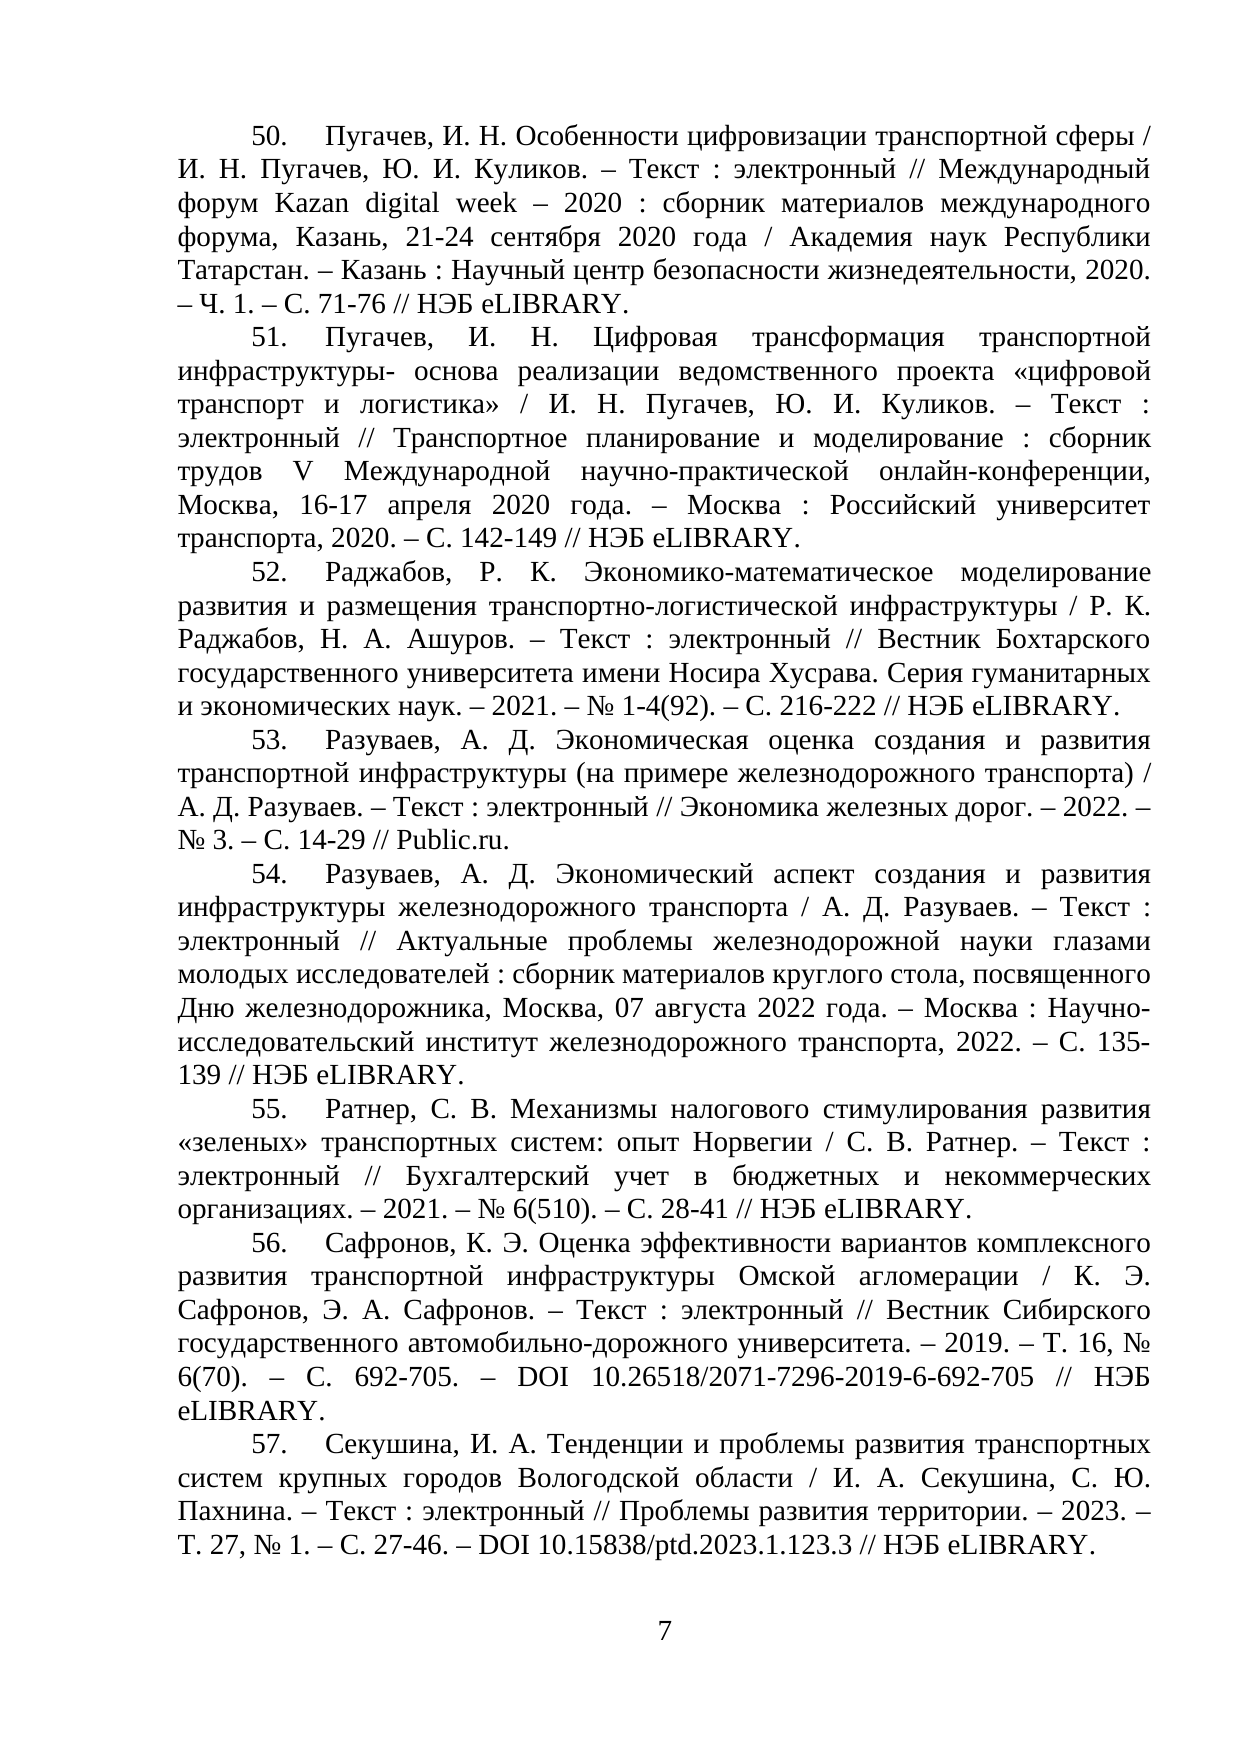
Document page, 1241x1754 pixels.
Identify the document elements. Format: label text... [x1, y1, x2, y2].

list Пугачев, И. Н. Особенности цифровизации транспортной сферы / И. Н. Пугачев, Ю. И. Куликов. – Текст : электронный // Международный форум Kazan digital week – 2020 : сборник материалов международного форума, Казань, 21-24 сентября 2020 года / Академия наук Республики Татарстан. – Казань : Научный центр безопасности жизнедеятельности, 2020. – Ч. 1. – С. 71-76 // НЭБ eLIBRARY. [177, 118, 1152, 319]
list Разуваев, А. Д. Экономическая оценка создания и развития транспортной инфраструктуры (на примере железнодорожного транспорта) / А. Д. Разуваев. – Текст : электронный // Экономика железных дорог. – 2022. – № 3. – С. 14-29 // Public.ru. [177, 722, 1152, 856]
list Раджабов, Р. К. Экономико-математическое моделирование развития и размещения транспортно-логистической инфраструктуры / Р. К. Раджабов, Н. А. Ашуров. – Текст : электронный // Вестник Бохтарского государственного университета имени Носира Хусрава. Серия гуманитарных и экономических наук. – 2021. – № 1-4(92). – С. 216-222 // НЭБ eLIBRARY. [177, 554, 1152, 722]
list Секушина, И. А. Тенденции и проблемы развития транспортных систем крупных городов Вологодской области / И. А. Секушина, С. Ю. Пахнина. – Текст : электронный // Проблемы развития территории. – 2023. – Т. 27, № 1. – С. 27-46. – DOI 10.15838/ptd.2023.1.123.3 // НЭБ eLIBRARY. [177, 1426, 1152, 1560]
list Сафронов, К. Э. Оценка эффективности вариантов комплексного развития транспортной инфраструктуры Омской агломерации / К. Э. Сафронов, Э. А. Сафронов. – Текст : электронный // Вестник Сибирского государственного автомобильно-дорожного университета. – 2019. – Т. 16, № 6(70). – С. 692-705. – DOI 10.26518/2071-7296-2019-6-692-705 // НЭБ eLIBRARY. [177, 1225, 1152, 1426]
list Разуваев, А. Д. Экономический аспект создания и развития инфраструктуры железнодорожного транспорта / А. Д. Разуваев. – Текст : электронный // Актуальные проблемы железнодорожной науки глазами молодых исследователей : сборник материалов круглого стола, посвященного Дню железнодорожника, Москва, 07 августа 2022 года. – Москва : Научно-исследовательский институт железнодорожного транспорта, 2022. – С. 135-139 // НЭБ eLIBRARY. [177, 856, 1152, 1091]
list Пугачев, И. Н. Цифровая трансформация транспортной инфраструктуры- основа реализации ведомственного проекта «цифровой транспорт и логистика» / И. Н. Пугачев, Ю. И. Куликов. – Текст : электронный // Транспортное планирование и моделирование : сборник трудов V Международной научно-практической онлайн-конференции, Москва, 16-17 апреля 2020 года. – Москва : Российский университет транспорта, 2020. – С. 142-149 // НЭБ eLIBRARY. [177, 319, 1152, 554]
list Ратнер, С. В. Механизмы налогового стимулирования развития «зеленых» транспортных систем: опыт Норвегии / С. В. Ратнер. – Текст : электронный // Бухгалтерский учет в бюджетных и некоммерческих организациях. – 2021. – № 6(510). – С. 28-41 // НЭБ eLIBRARY. [177, 1091, 1152, 1225]
